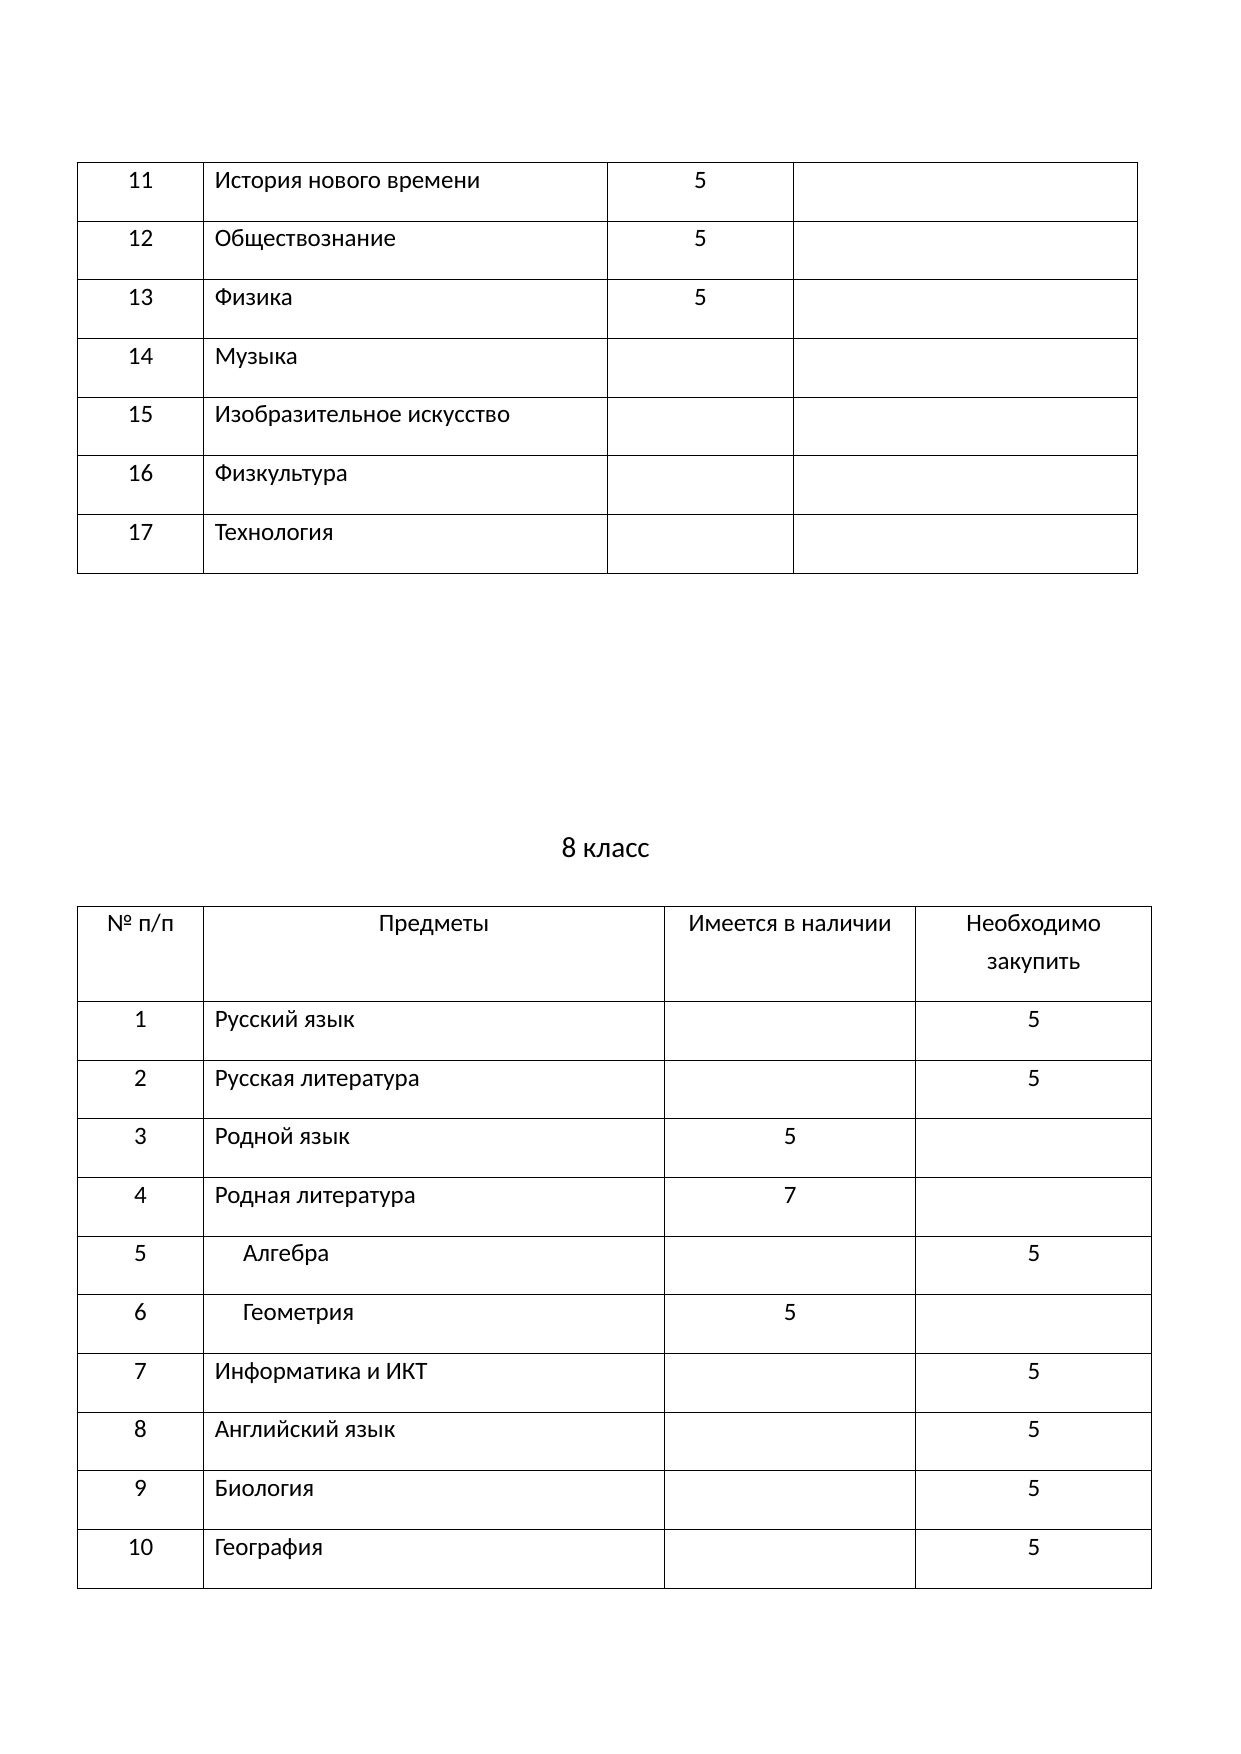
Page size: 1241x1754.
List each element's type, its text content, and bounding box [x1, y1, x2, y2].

table_cell Геометрия [204, 1295, 664, 1353]
table_cell [608, 456, 793, 514]
table_cell Физика [204, 280, 607, 338]
table_cell [665, 1413, 915, 1470]
table_cell 6 [78, 1295, 203, 1353]
table_cell 5 [78, 1237, 203, 1294]
table_cell [665, 1061, 915, 1118]
table_cell 5 [665, 1295, 915, 1353]
table_cell [794, 398, 1137, 455]
table_cell [665, 1002, 915, 1060]
table_cell Русская литература [204, 1061, 664, 1118]
table_cell [916, 1178, 1151, 1236]
table_cell 3 [78, 1119, 203, 1177]
table_cell [916, 1119, 1151, 1177]
table_cell Родная литература [204, 1178, 664, 1236]
table_cell 5 [916, 1354, 1151, 1412]
table_cell Родной язык [204, 1119, 664, 1177]
table_cell Изобразительное искусство [204, 398, 607, 455]
table_cell [608, 339, 793, 397]
table_cell История нового времени [204, 163, 607, 221]
table_cell 4 [78, 1178, 203, 1236]
table_header Имеется в наличии [665, 907, 915, 1001]
table_cell Биология [204, 1471, 664, 1529]
table_cell Информатика и ИКТ [204, 1354, 664, 1412]
table_cell [794, 163, 1137, 221]
table_cell 15 [78, 398, 203, 455]
table_cell Русский язык [204, 1002, 664, 1060]
table_cell 10 [78, 1530, 203, 1587]
table_cell [794, 339, 1137, 397]
table_header № п/п [78, 907, 203, 1001]
table_header Необходимо закупить [916, 907, 1151, 1001]
table_cell 5 [608, 280, 793, 338]
table_header Предметы [204, 907, 664, 1001]
table_cell [665, 1471, 915, 1529]
table_cell 8 [78, 1413, 203, 1470]
table_cell География [204, 1530, 664, 1587]
table_cell 2 [78, 1061, 203, 1118]
table_cell 9 [78, 1471, 203, 1529]
table_cell [794, 222, 1137, 279]
table_cell [794, 515, 1137, 572]
table_cell 12 [78, 222, 203, 279]
table_cell 13 [78, 280, 203, 338]
table_cell 5 [665, 1119, 915, 1177]
table_cell Обществознание [204, 222, 607, 279]
table_cell 5 [916, 1237, 1151, 1294]
table_cell [794, 280, 1137, 338]
table_cell [608, 398, 793, 455]
table_cell [794, 456, 1137, 514]
table_cell 16 [78, 456, 203, 514]
table_cell 5 [916, 1471, 1151, 1529]
table_cell 1 [78, 1002, 203, 1060]
table_cell 5 [916, 1530, 1151, 1587]
table_cell 7 [665, 1178, 915, 1236]
table_cell 5 [916, 1413, 1151, 1470]
table_cell [665, 1530, 915, 1587]
table_cell 5 [916, 1061, 1151, 1118]
table_cell Английский язык [204, 1413, 664, 1470]
table_cell 11 [78, 163, 203, 221]
text 8 класс [89, 814, 1122, 879]
table_cell [665, 1354, 915, 1412]
table_cell [916, 1295, 1151, 1353]
table_cell Алгебра [204, 1237, 664, 1294]
table_cell Музыка [204, 339, 607, 397]
table_cell 5 [916, 1002, 1151, 1060]
table_cell [665, 1237, 915, 1294]
table_cell 17 [78, 515, 203, 572]
table_cell 5 [608, 163, 793, 221]
table_cell 7 [78, 1354, 203, 1412]
table_cell Физкультура [204, 456, 607, 514]
table_cell Технология [204, 515, 607, 572]
table_cell 5 [608, 222, 793, 279]
table_cell 14 [78, 339, 203, 397]
table_cell [608, 515, 793, 572]
